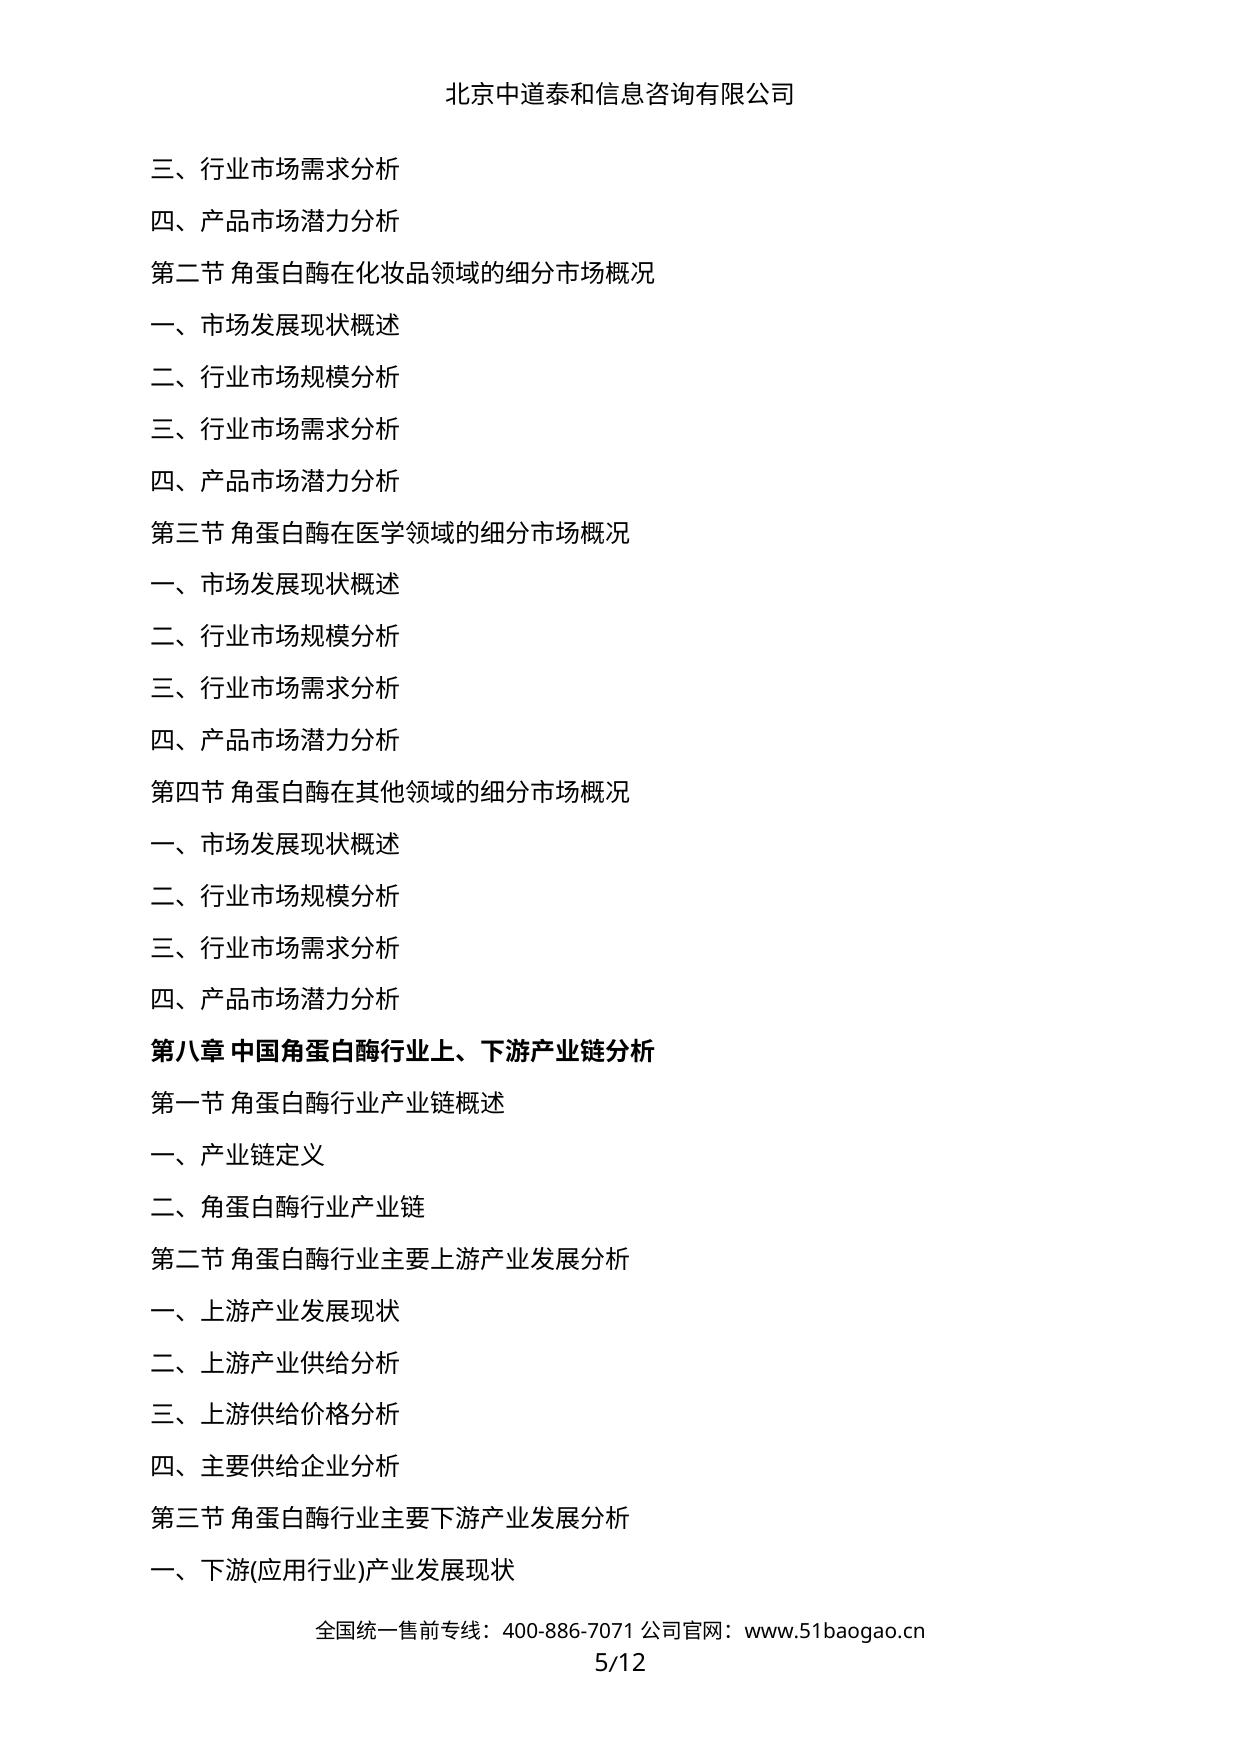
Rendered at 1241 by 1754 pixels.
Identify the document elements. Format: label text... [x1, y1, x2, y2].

text 三、行业市场需求分析 [150, 928, 1090, 964]
text 一、市场发展现状概述 [150, 824, 1090, 861]
text 二、行业市场规模分析 [150, 357, 1090, 394]
text 三、行业市场需求分析 [150, 409, 1090, 446]
text 第三节 角蛋白酶行业主要下游产业发展分析 [150, 1499, 1090, 1535]
text 四、产品市场潜力分析 [150, 461, 1090, 497]
text 四、产品市场潜力分析 [150, 721, 1090, 757]
text 四、产品市场潜力分析 [150, 202, 1090, 238]
text 第二节 角蛋白酶在化妆品领域的细分市场概况 [150, 254, 1090, 290]
text 二、行业市场规模分析 [150, 617, 1090, 653]
text 第三节 角蛋白酶在医学领域的细分市场概况 [150, 513, 1090, 549]
text 一、市场发展现状概述 [150, 306, 1090, 342]
text 三、行业市场需求分析 [150, 669, 1090, 705]
text 三、行业市场需求分析 [150, 150, 1090, 186]
text 二、上游产业供给分析 [150, 1343, 1090, 1379]
text 四、主要供给企业分析 [150, 1447, 1090, 1483]
text 二、行业市场规模分析 [150, 876, 1090, 912]
text 三、上游供给价格分析 [150, 1395, 1090, 1431]
text 第二节 角蛋白酶行业主要上游产业发展分析 [150, 1239, 1090, 1276]
text 第一节 角蛋白酶行业产业链概述 [150, 1084, 1090, 1120]
text 二、角蛋白酶行业产业链 [150, 1187, 1090, 1224]
text 一、产业链定义 [150, 1136, 1090, 1172]
text 一、市场发展现状概述 [150, 565, 1090, 601]
text 一、上游产业发展现状 [150, 1291, 1090, 1327]
text 第八章 中国角蛋白酶行业上、下游产业链分析 [150, 1032, 1090, 1068]
text 一、下游(应用行业)产业发展现状 [150, 1551, 1090, 1587]
text 第四节 角蛋白酶在其他领域的细分市场概况 [150, 772, 1090, 809]
text 四、产品市场潜力分析 [150, 980, 1090, 1016]
